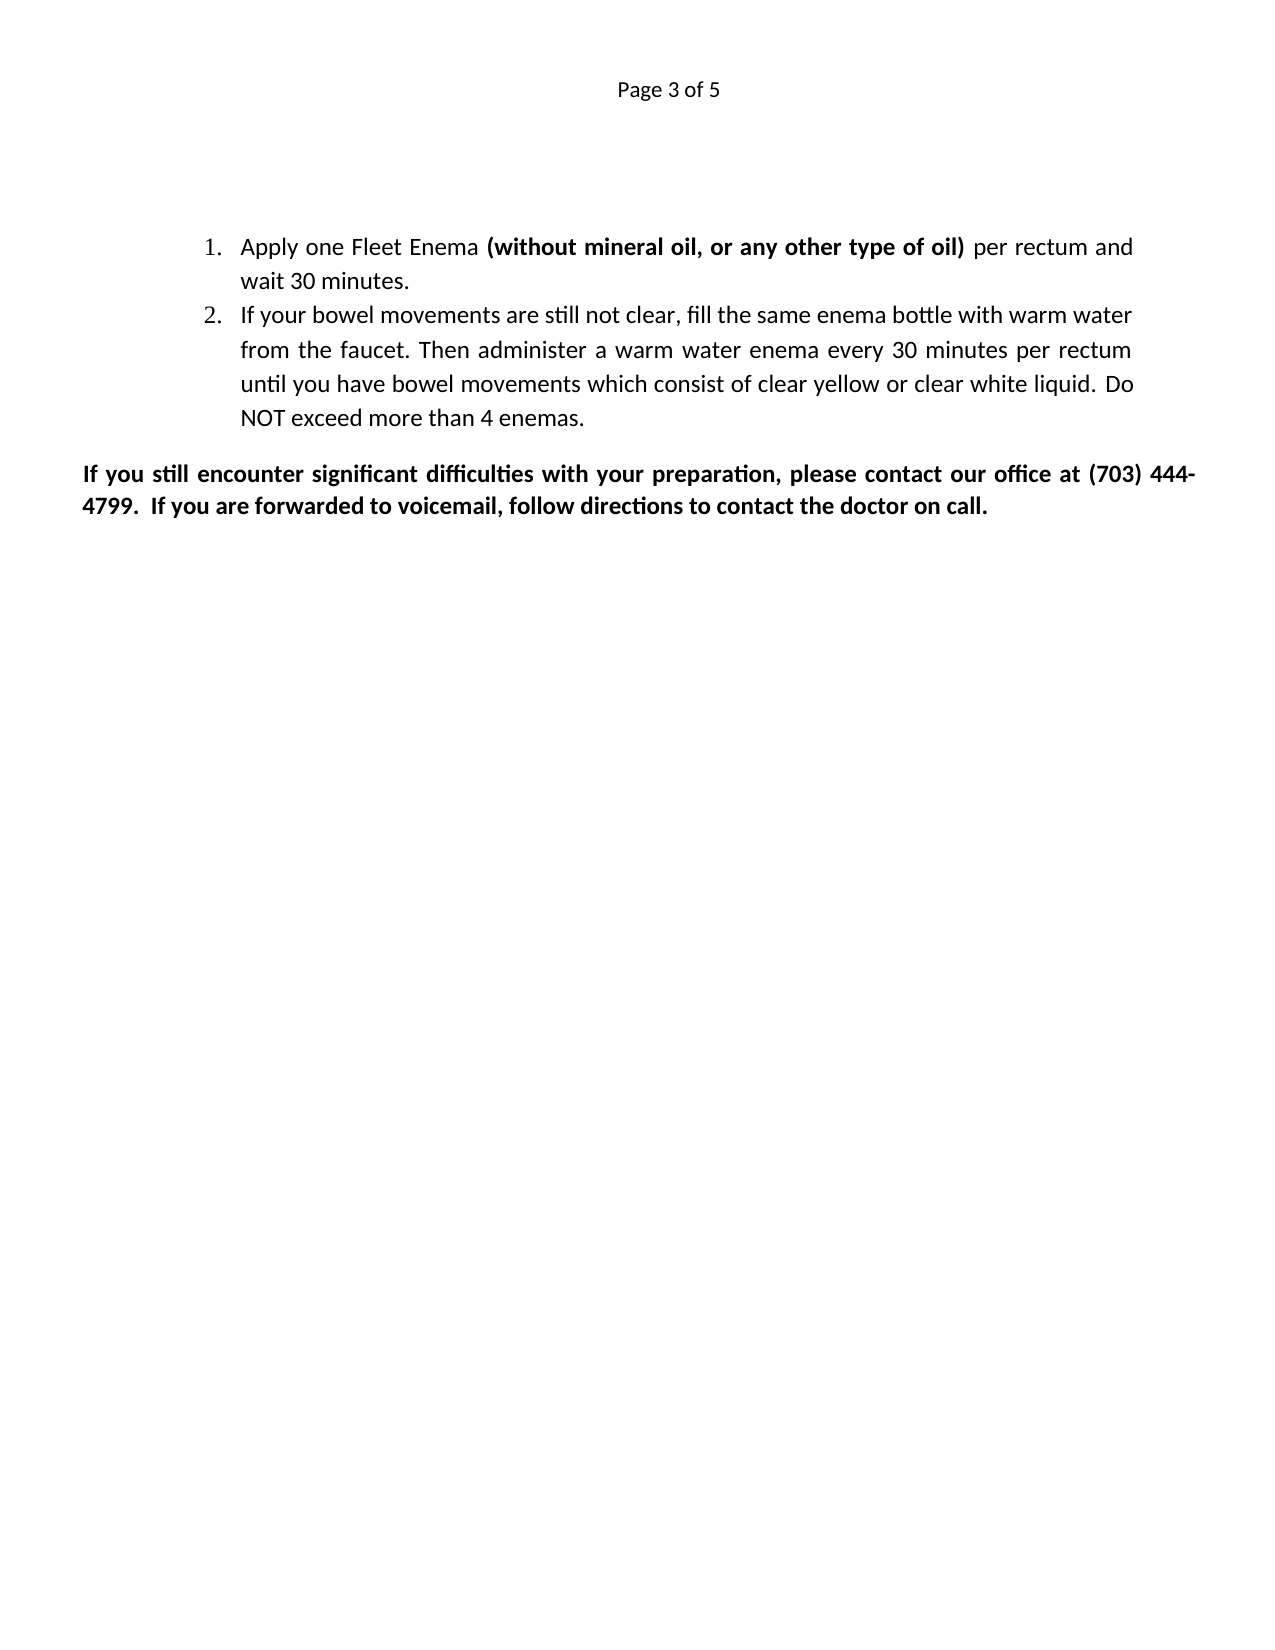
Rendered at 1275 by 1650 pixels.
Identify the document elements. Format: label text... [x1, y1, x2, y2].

text Page 3 of 5 [203, 75, 1133, 103]
list Apply one Fleet Enema (without mineral oil, or any other type of oil) per rectum and wait 30 minutes. [203, 231, 1133, 296]
list If your bowel movements are still not clear, fill the same enema bottle with warm water from the faucet. Then administer a warm water enema every 30 minutes per rectum until you have bowel movements which consist of clear yellow or clear white liquid. Do NOT exceed more than 4 enemas. [203, 299, 1133, 433]
text If you still encounter significant difficulties with your preparation, please contact our office at (703) 444-4799. If you are forwarded to voicemail, follow directions to contact the doctor on call. [82, 458, 1198, 520]
